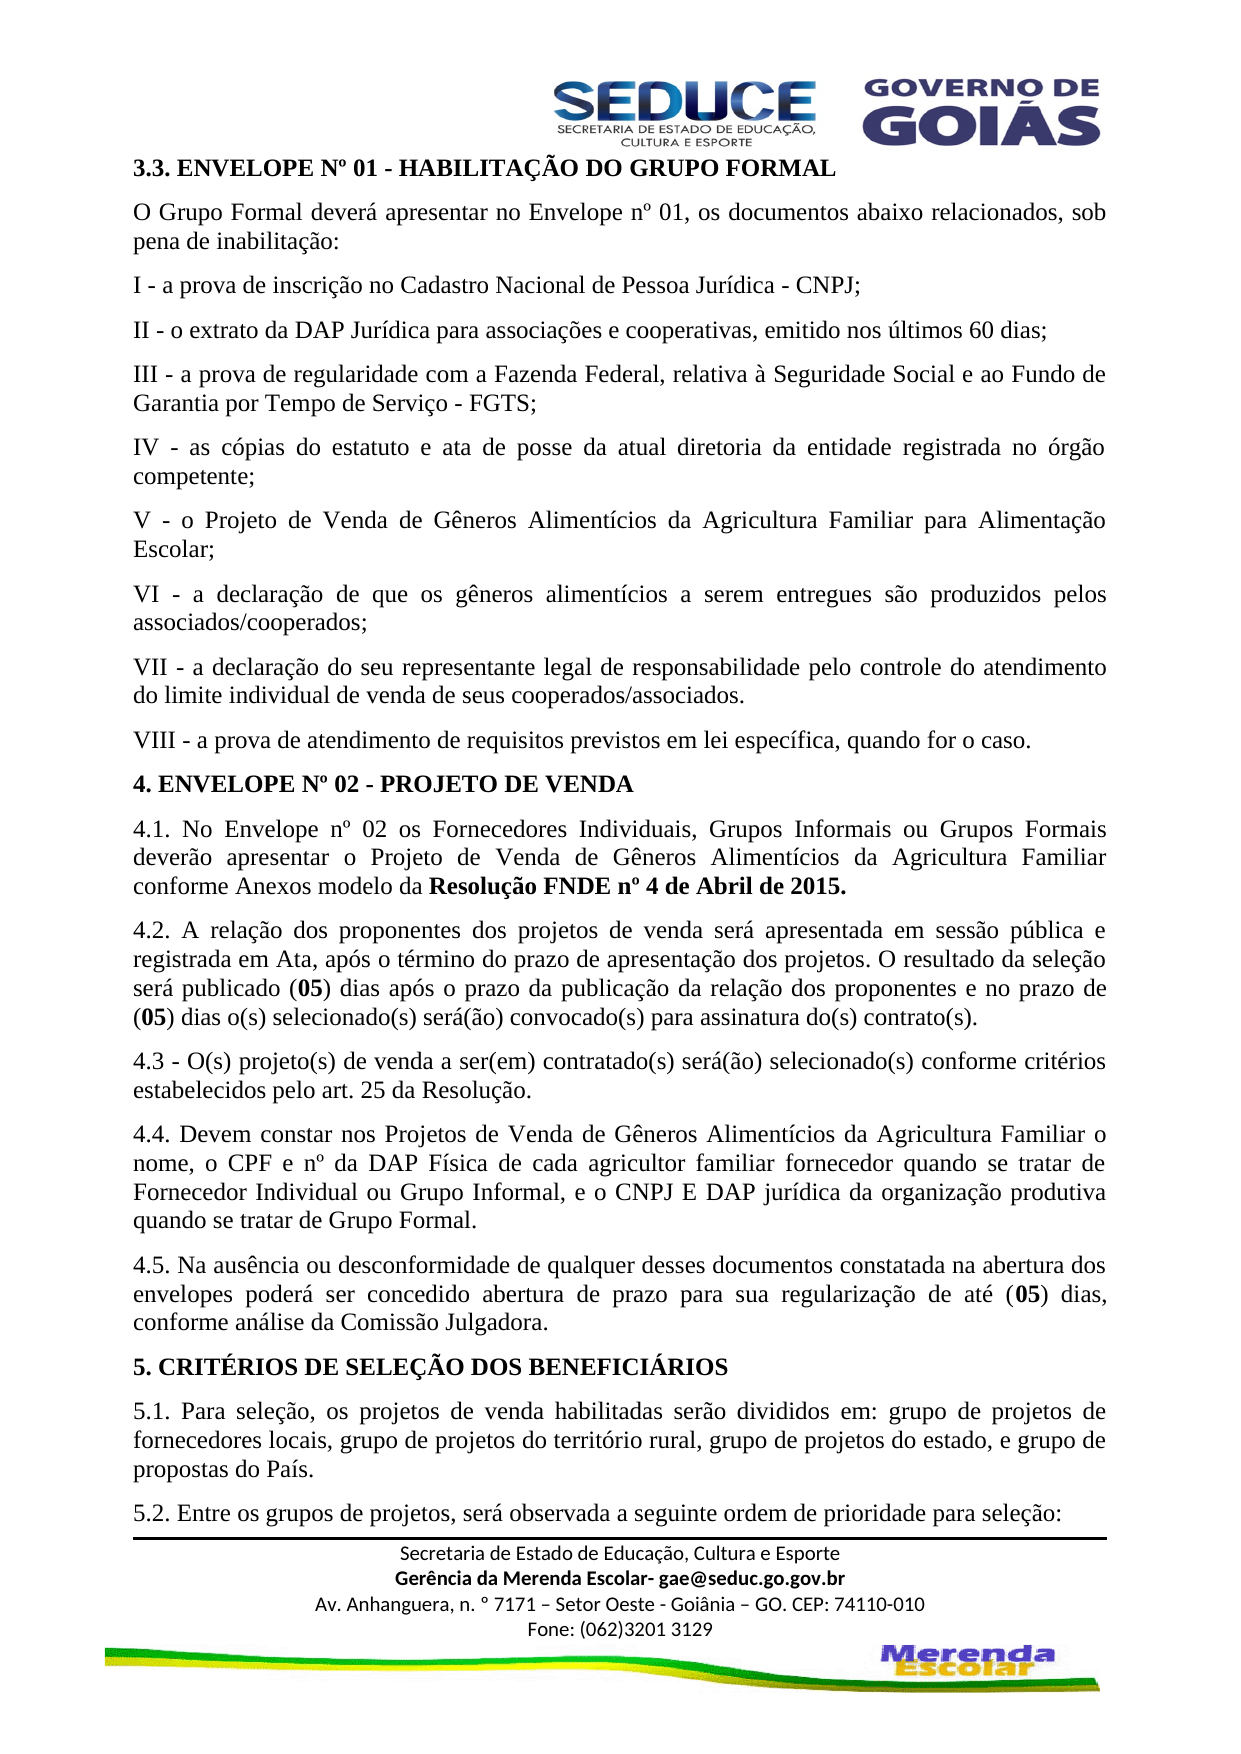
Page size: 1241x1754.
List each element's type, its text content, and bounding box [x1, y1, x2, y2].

text VIII - a prova de atendimento de requisitos previstos em lei específica, quando for o caso. [133, 725, 1107, 754]
text VI - a declaração de que os gêneros alimentícios a serem entregues são produzidos pelos associados/cooperados; [133, 579, 1107, 636]
text I - a prova de inscrição no Cadastro Nacional de Pessoa Jurídica - CNPJ; [133, 271, 1107, 299]
text 5.2. Entre os grupos de projetos, será observada a seguinte ordem de prioridade para seleção: [133, 1498, 1107, 1527]
text 4.5. Na ausência ou desconformidade de qualquer desses documentos constatada na abertura dos envelopes poderá ser concedido abertura de prazo para sua regularização de até (05) dias, conforme análise da Comissão Julgadora. [133, 1250, 1107, 1336]
text 5. CRITÉRIOS DE SELEÇÃO DOS BENEFICIÁRIOS [133, 1352, 1107, 1381]
text 4.2. A relação dos proponentes dos projetos de venda será apresentada em sessão pública e registrada em Ata, após o término do prazo de apresentação dos projetos. O resultado da seleção será publicado (05) dias após o prazo da publicação da relação dos proponentes e no prazo de (05) dias o(s) selecionado(s) será(ão) convocado(s) para assinatura do(s) contrato(s). [133, 916, 1107, 1031]
text 4.1. No Envelope nº 02 os Fornecedores Individuais, Grupos Informais ou Grupos Formais deverão apresentar o Projeto de Venda de Gêneros Alimentícios da Agricultura Familiar conforme Anexos modelo da Resolução FNDE nº 4 de Abril de 2015. [133, 814, 1107, 900]
text 3.3. ENVELOPE Nº 01 - HABILITAÇÃO DO GRUPO FORMAL [133, 153, 1107, 182]
text VII - a declaração do seu representante legal de responsabilidade pelo controle do atendimento do limite individual de venda de seus cooperados/associados. [133, 652, 1107, 709]
text IV - as cópias do estatuto e ata de posse da atual diretoria da entidade registrada no órgão competente; [133, 432, 1107, 490]
text III - a prova de regularidade com a Fazenda Federal, relativa à Seguridade Social e ao Fundo de Garantia por Tempo de Serviço - FGTS; [133, 359, 1107, 417]
text II - o extrato da DAP Jurídica para associações e cooperativas, emitido nos últimos 60 dias; [133, 315, 1107, 344]
text 5.1. Para seleção, os projetos de venda habilitadas serão divididos em: grupo de projetos de fornecedores locais, grupo de projetos do território rural, grupo de projetos do estado, e grupo de propostas do País. [133, 1396, 1107, 1482]
picture [553, 73, 1108, 154]
text 4.4. Devem constar nos Projetos de Venda de Gêneros Alimentícios da Agricultura Familiar o nome, o CPF e nº da DAP Física de cada agricultor familiar fornecedor quando se tratar de Fornecedor Individual ou Grupo Informal, e o CNPJ E DAP jurídica da organização produtiva quando se tratar de Grupo Formal. [133, 1119, 1107, 1234]
text 4. ENVELOPE Nº 02 - PROJETO DE VENDA [133, 769, 1107, 798]
text V - o Projeto de Venda de Gêneros Alimentícios da Agricultura Familiar para Alimentação Escolar; [133, 506, 1107, 563]
text O Grupo Formal deverá apresentar no Envelope nº 01, os documentos abaixo relacionados, sob pena de inabilitação: [133, 197, 1107, 255]
text 4.3 - O(s) projeto(s) de venda a ser(em) contratado(s) será(ão) selecionado(s) conforme critérios estabelecidos pelo art. 25 da Resolução. [133, 1046, 1107, 1104]
